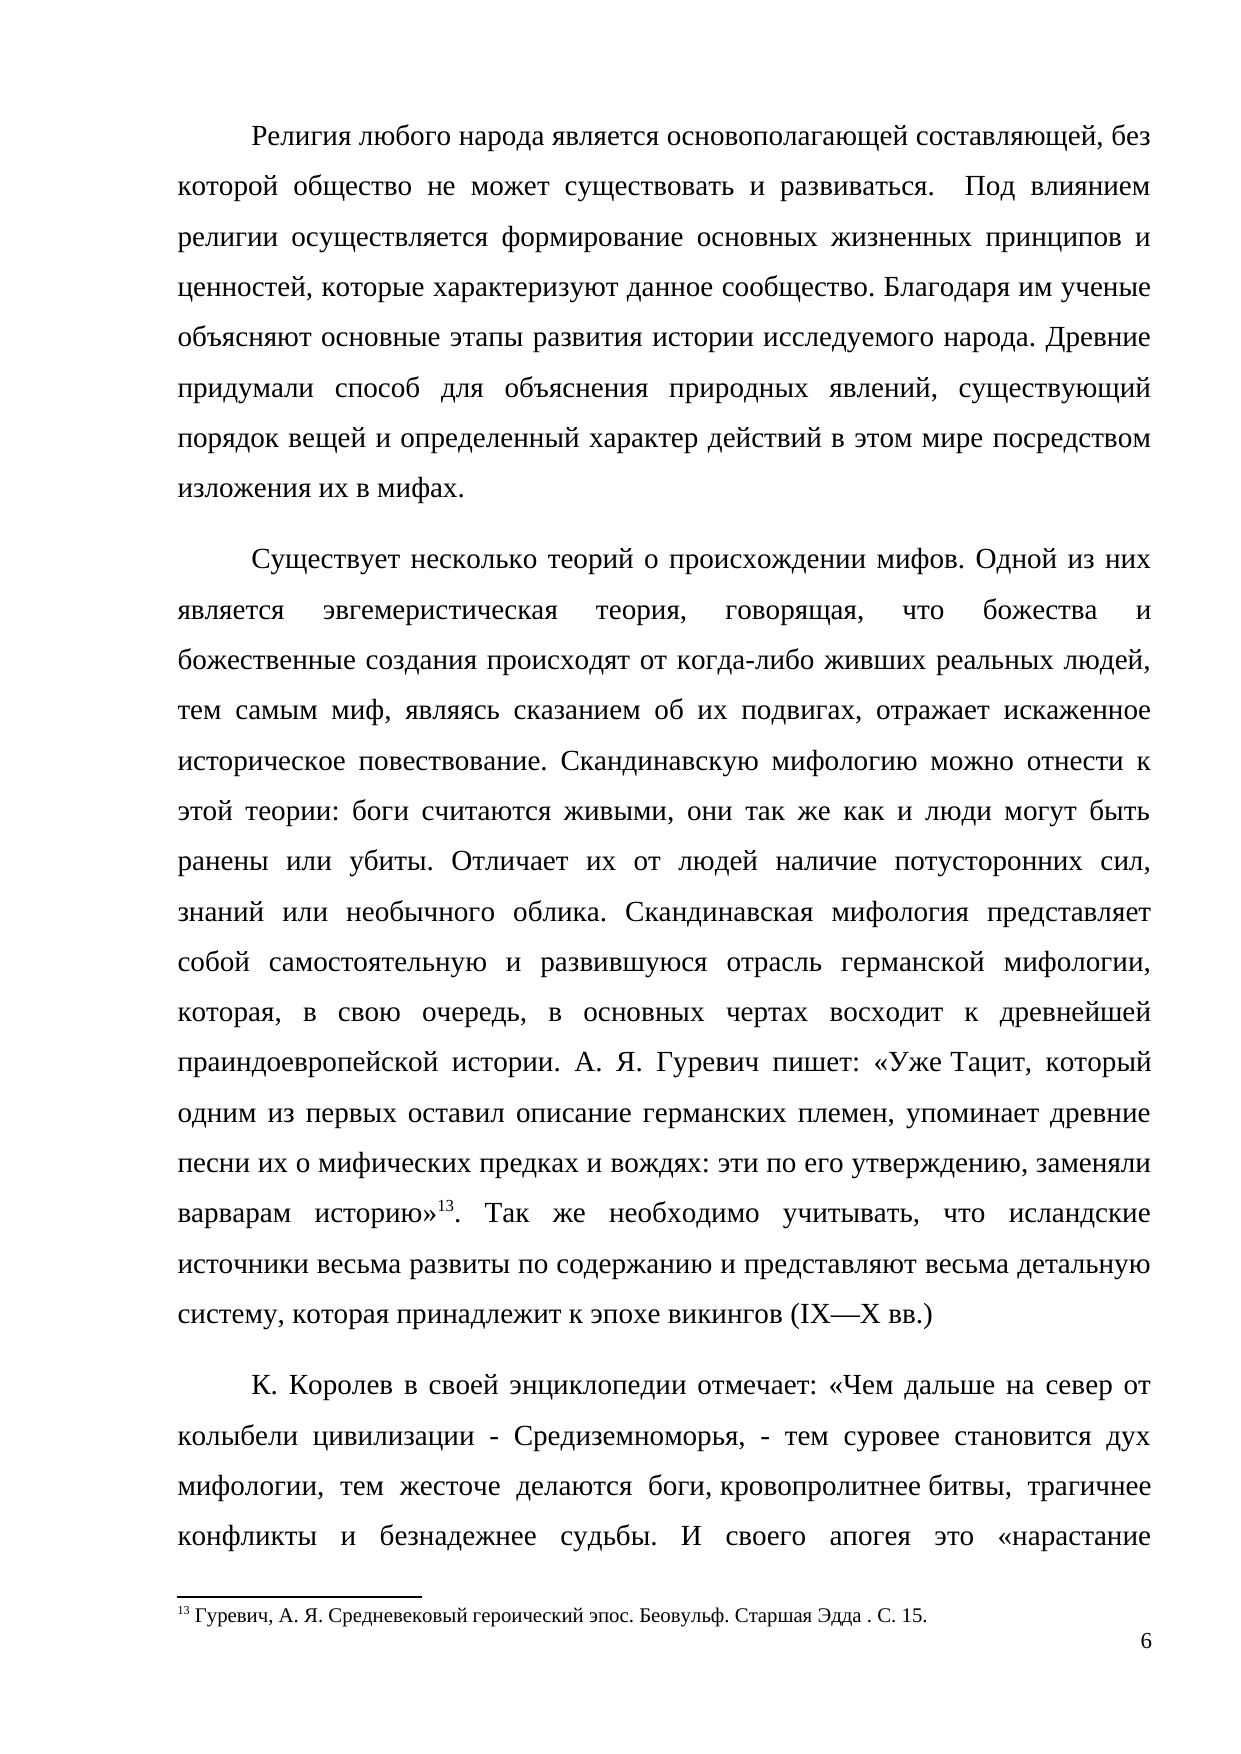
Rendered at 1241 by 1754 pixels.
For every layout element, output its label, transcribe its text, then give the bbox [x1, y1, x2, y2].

text Религия любого народа является основополагающей составляющей, без которой общество не может существовать и развиваться. Под влиянием религии осуществляется формирование основных жизненных принципов и ценностей, которые характеризуют данное сообщество. Благодаря им ученые объясняют основные этапы развития истории исследуемого народа. Древние придумали способ для объяснения природных явлений, существующий порядок вещей и определенный характер действий в этом мире посредством изложения их в мифах. [177, 118, 1152, 504]
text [177, 1367, 1152, 1552]
text Существует несколько теорий о происхождении мифов. Одной из них является эвгемеристическая теория, говорящая, что божества и божественные создания происходят от когда-либо живших реальных людей, тем самым миф, являясь сказанием об их подвигах, отражает искаженное историческое повествование. Скандинавскую мифологию можно отнести к этой теории: боги считаются живыми, они так же как и люди могут быть ранены или убиты. Отличает их от людей наличие потусторонних сил, знаний или необычного облика. Скандинавская мифология представляет собой самостоятельную и развившуюся отрасль германской мифологии, которая, в свою очередь, в основных чертах восходит к древнейшей праиндоевропейской истории. А. Я. Гуревич пишет: «Уже Тацит, который одним из первых оставил описание германских племен, упоминает древние песни их о мифических предках и вождях: эти по его утверждению, заменяли варварам историю». Так же необходимо учитывать, что исландские источники весьма развиты по содержанию и представляют весьма детальную систему, которая принадлежит к эпохе викингов (IΧ—Χ вв.) [177, 541, 1152, 1330]
